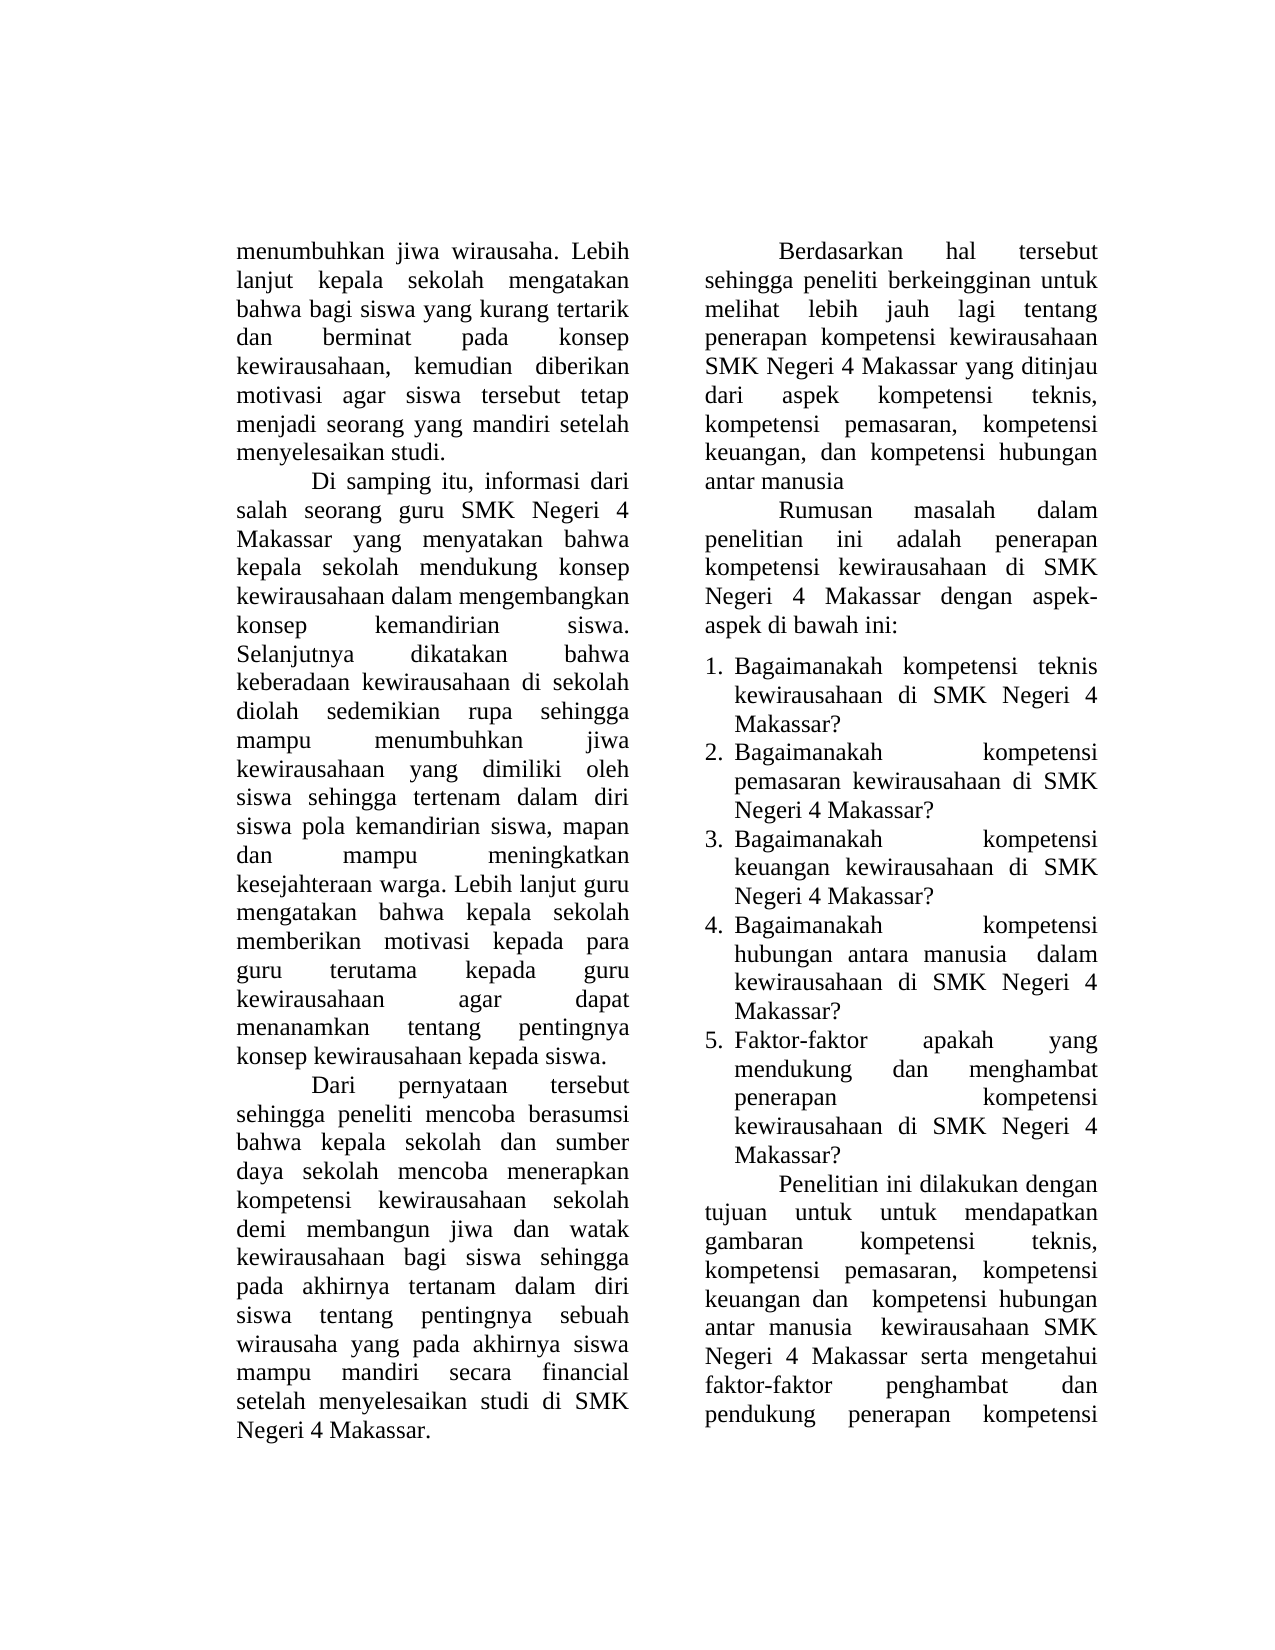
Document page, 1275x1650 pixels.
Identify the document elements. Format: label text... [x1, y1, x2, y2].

list Bagaimanakah kompetensi pemasaran kewirausahaan di SMK Negeri 4 Makassar? [704, 737, 1098, 824]
list Bagaimanakah kompetensi keuangan kewirausahaan di SMK Negeri 4 Makassar? [704, 824, 1098, 910]
text Rumusan masalah dalam penelitian ini adalah penerapan kompetensi kewirausahaan di SMK Negeri 4 Makassar dengan aspek-aspek di bawah ini: [704, 495, 1098, 639]
list Bagaimanakah kompetensi hubungan antara manusia dalam kewirausahaan di SMK Negeri 4 Makassar? [704, 910, 1098, 1025]
text Di samping itu, informasi dari salah seorang guru SMK Negeri 4 Makassar yang menyatakan bahwa kepala sekolah mendukung konsep kewirausahaan dalam mengembangkan konsep kemandirian siswa. Selanjutnya dikatakan bahwa keberadaan kewirausahaan di sekolah diolah sedemikian rupa sehingga mampu menumbuhkan jiwa kewirausahaan yang dimiliki oleh siswa sehingga tertenam dalam diri siswa pola kemandirian siswa, mapan dan mampu meningkatkan kesejahteraan warga. Lebih lanjut guru mengatakan bahwa kepala sekolah memberikan motivasi kepada para guru terutama kepada guru kewirausahaan agar dapat menanamkan tentang pentingnya konsep kewirausahaan kepada siswa. [236, 466, 629, 1070]
list Bagaimanakah kompetensi teknis kewirausahaan di SMK Negeri 4 Makassar? [704, 651, 1098, 737]
list Faktor-faktor apakah yang mendukung dan menghambat penerapan kompetensi kewirausahaan di SMK Negeri 4 Makassar? [704, 1025, 1098, 1169]
text Berdasarkan hal tersebut sehingga peneliti berkeingginan untuk melihat lebih jauh lagi tentang penerapan kompetensi kewirausahaan SMK Negeri 4 Makassar yang ditinjau dari aspek kompetensi teknis, kompetensi pemasaran, kompetensi keuangan, dan kompetensi hubungan antar manusia [704, 236, 1098, 495]
text Dari pernyataan tersebut sehingga peneliti mencoba berasumsi bahwa kepala sekolah dan sumber daya sekolah mencoba menerapkan kompetensi kewirausahaan sekolah demi membangun jiwa dan watak kewirausahaan bagi siswa sehingga pada akhirnya tertanam dalam diri siswa tentang pentingnya sebuah wirausaha yang pada akhirnya siswa mampu mandiri secara financial setelah menyelesaikan studi di SMK Negeri 4 Makassar. [236, 1070, 629, 1444]
